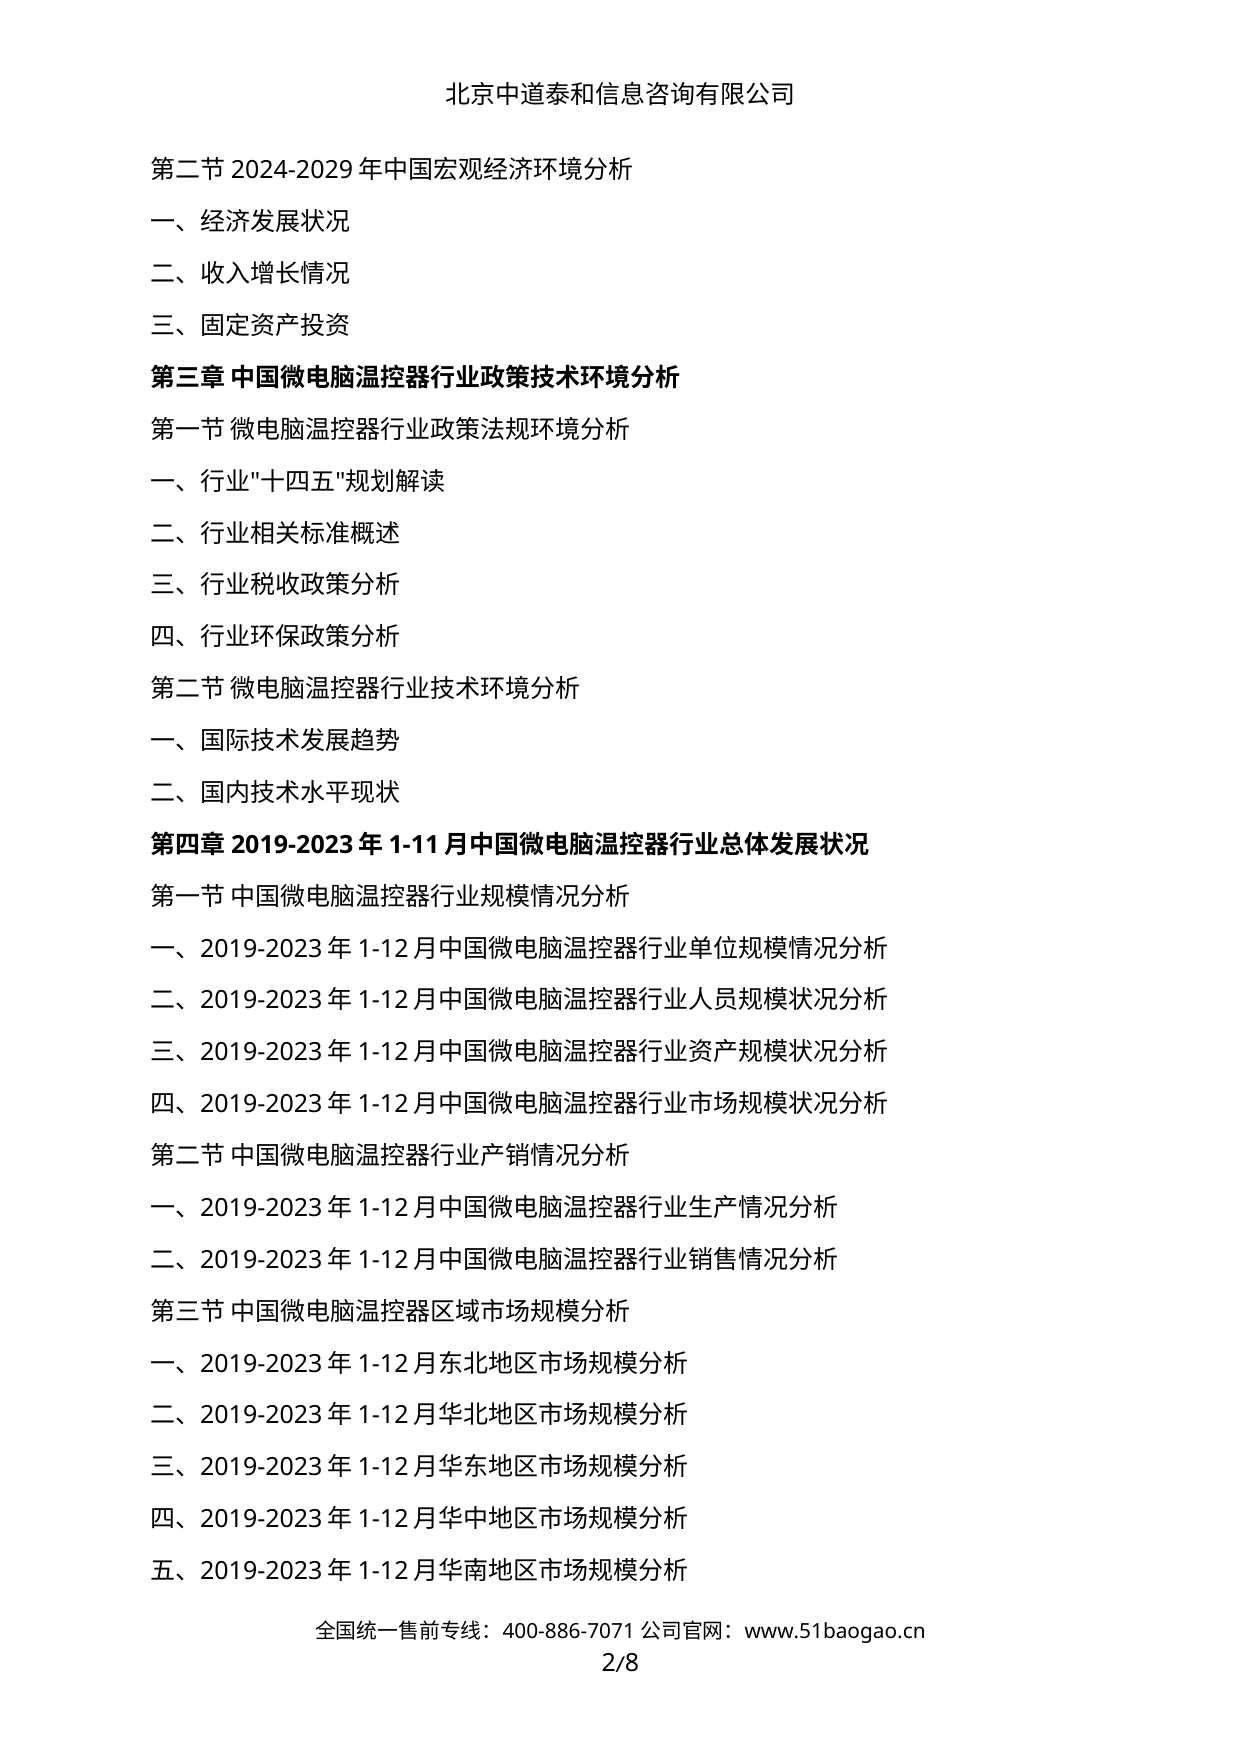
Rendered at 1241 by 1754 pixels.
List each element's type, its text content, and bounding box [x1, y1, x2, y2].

text 二、2019-2023年1-12月中国微电脑温控器行业销售情况分析 [150, 1239, 1090, 1276]
text 一、经济发展状况 [150, 202, 1090, 238]
text 第一节 中国微电脑温控器行业规模情况分析 [150, 876, 1090, 912]
text 一、行业"十四五"规划解读 [150, 461, 1090, 497]
text 第二节 2024-2029年中国宏观经济环境分析 [150, 150, 1090, 186]
text 第一节 微电脑温控器行业政策法规环境分析 [150, 409, 1090, 446]
text 四、2019-2023年1-12月华中地区市场规模分析 [150, 1499, 1090, 1535]
text 二、2019-2023年1-12月华北地区市场规模分析 [150, 1395, 1090, 1431]
text 三、2019-2023年1-12月华东地区市场规模分析 [150, 1447, 1090, 1483]
text 第三章 中国微电脑温控器行业政策技术环境分析 [150, 357, 1090, 394]
text 三、2019-2023年1-12月中国微电脑温控器行业资产规模状况分析 [150, 1032, 1090, 1068]
text 四、2019-2023年1-12月中国微电脑温控器行业市场规模状况分析 [150, 1084, 1090, 1120]
text 四、行业环保政策分析 [150, 617, 1090, 653]
text 第三节 中国微电脑温控器区域市场规模分析 [150, 1291, 1090, 1327]
text 二、收入增长情况 [150, 254, 1090, 290]
text 二、行业相关标准概述 [150, 513, 1090, 549]
text 一、2019-2023年1-12月中国微电脑温控器行业生产情况分析 [150, 1187, 1090, 1224]
text 一、国际技术发展趋势 [150, 721, 1090, 757]
text 一、2019-2023年1-12月中国微电脑温控器行业单位规模情况分析 [150, 928, 1090, 964]
text 三、固定资产投资 [150, 306, 1090, 342]
text 第二节 微电脑温控器行业技术环境分析 [150, 669, 1090, 705]
text 一、2019-2023年1-12月东北地区市场规模分析 [150, 1343, 1090, 1379]
text 五、2019-2023年1-12月华南地区市场规模分析 [150, 1551, 1090, 1587]
text 第二节 中国微电脑温控器行业产销情况分析 [150, 1136, 1090, 1172]
text 三、行业税收政策分析 [150, 565, 1090, 601]
text 二、国内技术水平现状 [150, 772, 1090, 809]
text 第四章 2019-2023年1-11月中国微电脑温控器行业总体发展状况 [150, 824, 1090, 861]
text 二、2019-2023年1-12月中国微电脑温控器行业人员规模状况分析 [150, 980, 1090, 1016]
